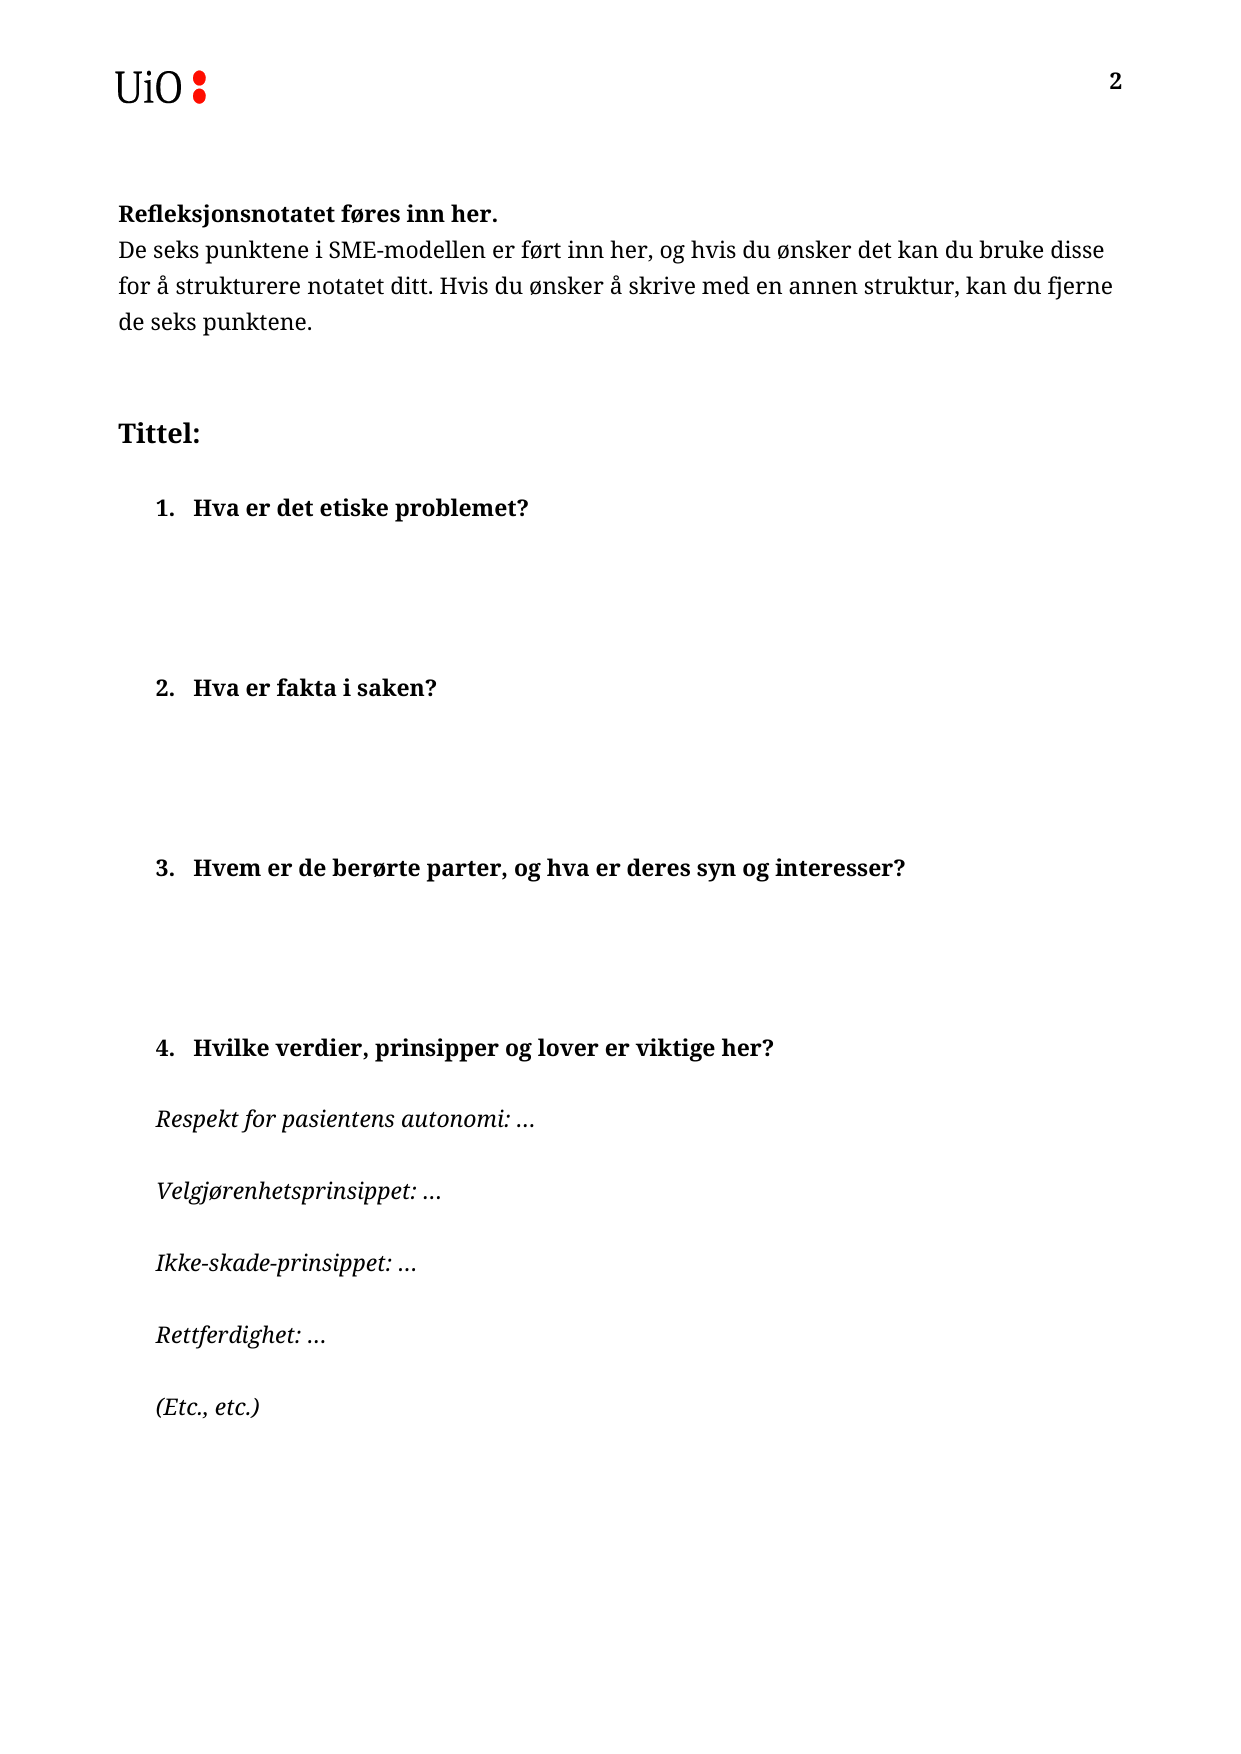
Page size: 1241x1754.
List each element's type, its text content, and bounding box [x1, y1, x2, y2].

text Tittel: [118, 414, 1122, 451]
text Respekt for pasientens autonomi: … [156, 1103, 1122, 1134]
text Refleksjonsnotatet føres inn her. [118, 198, 1122, 230]
list Hva er fakta i saken? [156, 672, 1122, 703]
list Hvem er de berørte parter, og hva er deres syn og interesser? [156, 852, 1122, 883]
text Ikke-skade-prinsippet: … [156, 1247, 1122, 1278]
text (Etc., etc.) [156, 1391, 1122, 1422]
text Velgjørenhetsprinsippet: … [156, 1175, 1122, 1206]
list Hva er det etiske problemet? [156, 492, 1122, 524]
text Rettferdighet: … [156, 1319, 1122, 1350]
text De seks punktene i SME-modellen er ført inn her, og hvis du ønsker det kan du bruke disse for å strukturere notatet ditt. Hvis du ønsker å skrive med en annen struktur, kan du fjerne de seks punktene. [118, 234, 1122, 337]
list Hvilke verdier, prinsipper og lover er viktige her? [156, 1031, 1122, 1063]
